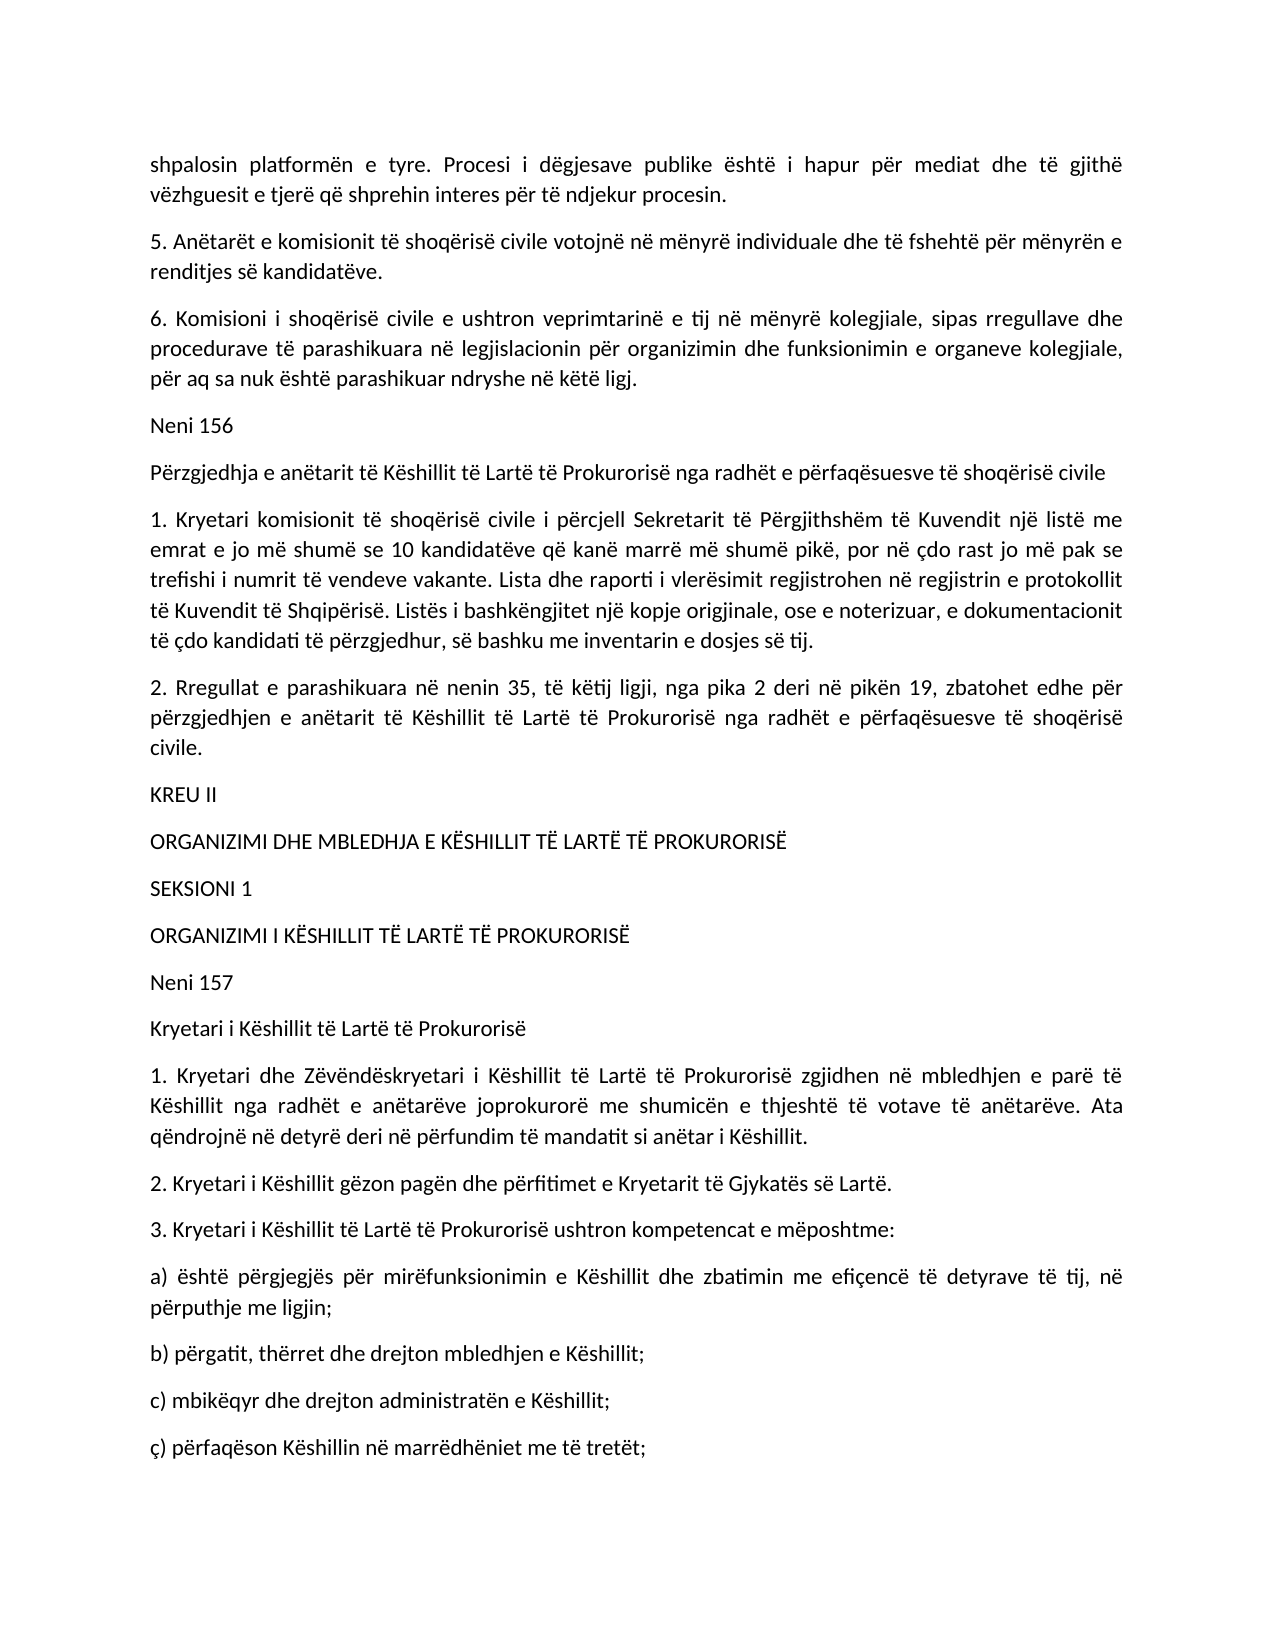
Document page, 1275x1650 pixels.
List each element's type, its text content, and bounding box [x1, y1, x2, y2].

text 3. Kryetari i Këshillit të Lartë të Prokurorisë ushtron kompetencat e mëposhtme: [150, 1216, 1125, 1244]
text ORGANIZIMI DHE MBLEDHJA E KËSHILLIT TË LARTË TË PROKURORISË [150, 827, 1125, 855]
text Përzgjedhja e anëtarit të Këshillit të Lartë të Prokurorisë nga radhët e përfaqësuesve të shoqërisë civile [150, 458, 1125, 486]
text Kryetari i Këshillit të Lartë të Prokurorisë [150, 1014, 1125, 1043]
text ORGANIZIMI I KËSHILLIT TË LARTË TË PROKURORISË [150, 921, 1125, 949]
text a) është përgjegjës për mirëfunksionimin e Këshillit dhe zbatimin me efiçencë të detyrave të tij, në përputhje me ligjin; [150, 1262, 1125, 1321]
text ç) përfaqëson Këshillin në marrëdhëniet me të tretët; [150, 1433, 1125, 1461]
text b) përgatit, thërret dhe drejton mbledhjen e Këshillit; [150, 1339, 1125, 1368]
text 6. Komisioni i shoqërisë civile e ushtron veprimtarinë e tij në mënyrë kolegjiale, sipas rregullave dhe procedurave të parashikuara në legjislacionin për organizimin dhe funksionimin e organeve kolegjiale, për aq sa nuk është parashikuar ndryshe në këtë ligj. [150, 304, 1125, 393]
text KREU II [150, 780, 1125, 808]
text Neni 157 [150, 968, 1125, 996]
text 1. Kryetari komisionit të shoqërisë civile i përcjell Sekretarit të Përgjithshëm të Kuvendit një listë me emrat e jo më shumë se 10 kandidatëve që kanë marrë më shumë pikë, por në çdo rast jo më pak se trefishi i numrit të vendeve vakante. Lista dhe raporti i vlerësimit regjistrohen në regjistrin e protokollit të Kuvendit të Shqipërisë. Listës i bashkëngjitet një kopje origjinale, ose e noterizuar, e dokumentacionit të çdo kandidati të përzgjedhur, së bashku me inventarin e dosjes së tij. [150, 505, 1125, 654]
text c) mbikëqyr dhe drejton administratën e Këshillit; [150, 1386, 1125, 1414]
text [150, 150, 1125, 208]
text Neni 156 [150, 411, 1125, 439]
text 1. Kryetari dhe Zëvëndëskryetari i Këshillit të Lartë të Prokurorisë zgjidhen në mbledhjen e parë të Këshillit nga radhët e anëtarëve joprokurorë me shumicën e thjeshtë të votave të anëtarëve. Ata qëndrojnë në detyrë deri në përfundim të mandatit si anëtar i Këshillit. [150, 1061, 1125, 1150]
text SEKSIONI 1 [150, 874, 1125, 902]
text 2. Rregullat e parashikuara në nenin 35, të këtij ligji, nga pika 2 deri në pikën 19, zbatohet edhe për përzgjedhjen e anëtarit të Këshillit të Lartë të Prokurorisë nga radhët e përfaqësuesve të shoqërisë civile. [150, 673, 1125, 761]
text 2. Kryetari i Këshillit gëzon pagën dhe përfitimet e Kryetarit të Gjykatës së Lartë. [150, 1169, 1125, 1197]
text 5. Anëtarët e komisionit të shoqërisë civile votojnë në mënyrë individuale dhe të fshehtë për mënyrën e renditjes së kandidatëve. [150, 227, 1125, 285]
